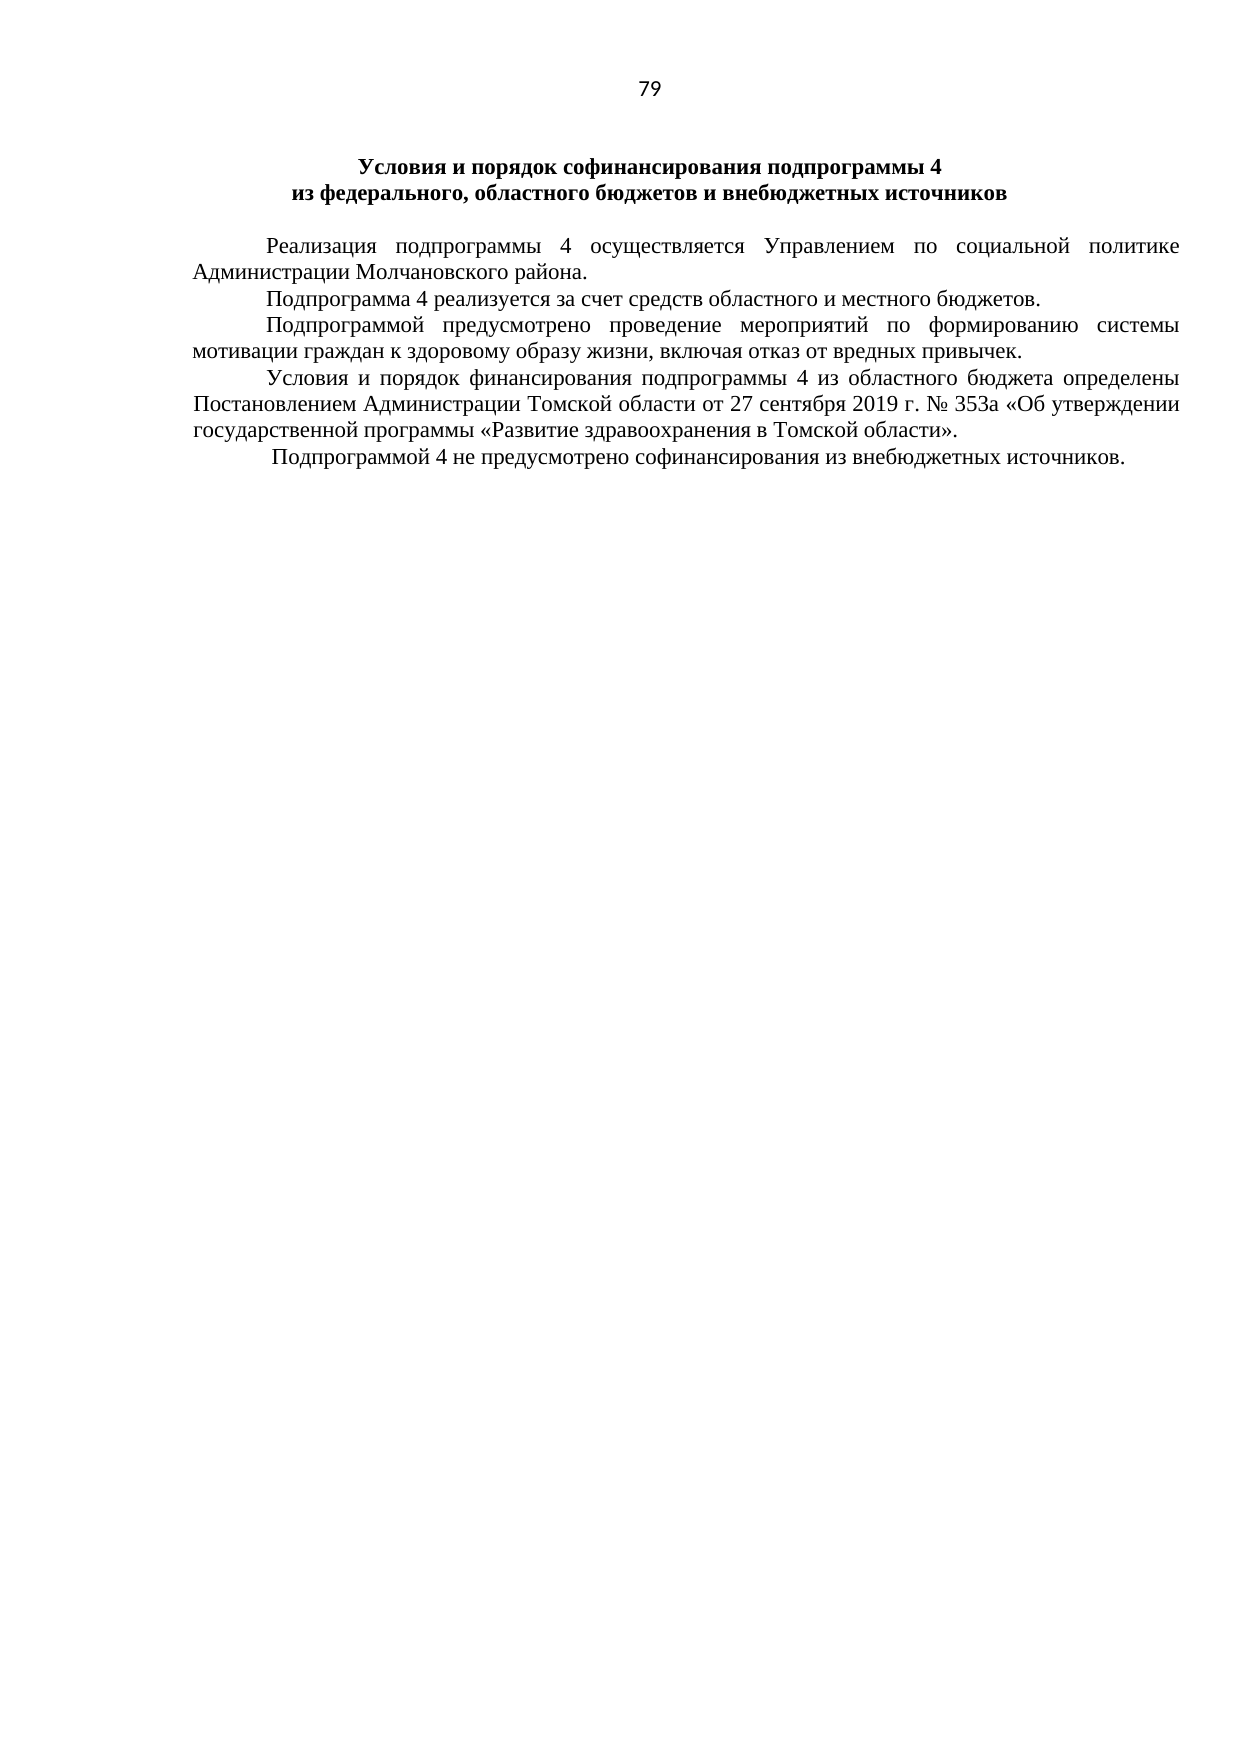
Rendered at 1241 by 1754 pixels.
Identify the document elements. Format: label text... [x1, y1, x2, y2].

title Условия и порядок софинансирования подпрограммы 4 [118, 153, 1181, 179]
title из федерального, областного бюджетов и внебюджетных источников [118, 179, 1181, 206]
text Подпрограмма 4 реализуется за счет средств областного и местного бюджетов. [192, 285, 1181, 311]
text Подпрограммой 4 не предусмотрено софинансирования из внебюджетных источников. [192, 443, 1181, 469]
text Подпрограммой предусмотрено проведение мероприятий по формированию системы мотивации граждан к здоровому образу жизни, включая отказ от вредных привычек. [192, 311, 1181, 364]
text Реализация подпрограммы 4 осуществляется Управлением по социальной политике Администрации Молчановского района. [192, 232, 1181, 285]
text Условия и порядок финансирования подпрограммы 4 из областного бюджета определены Постановлением Администрации Томской области от 27 сентября 2019 г. № 353а «Об утверждении государственной программы «Развитие здравоохранения в Томской области». [193, 364, 1181, 443]
